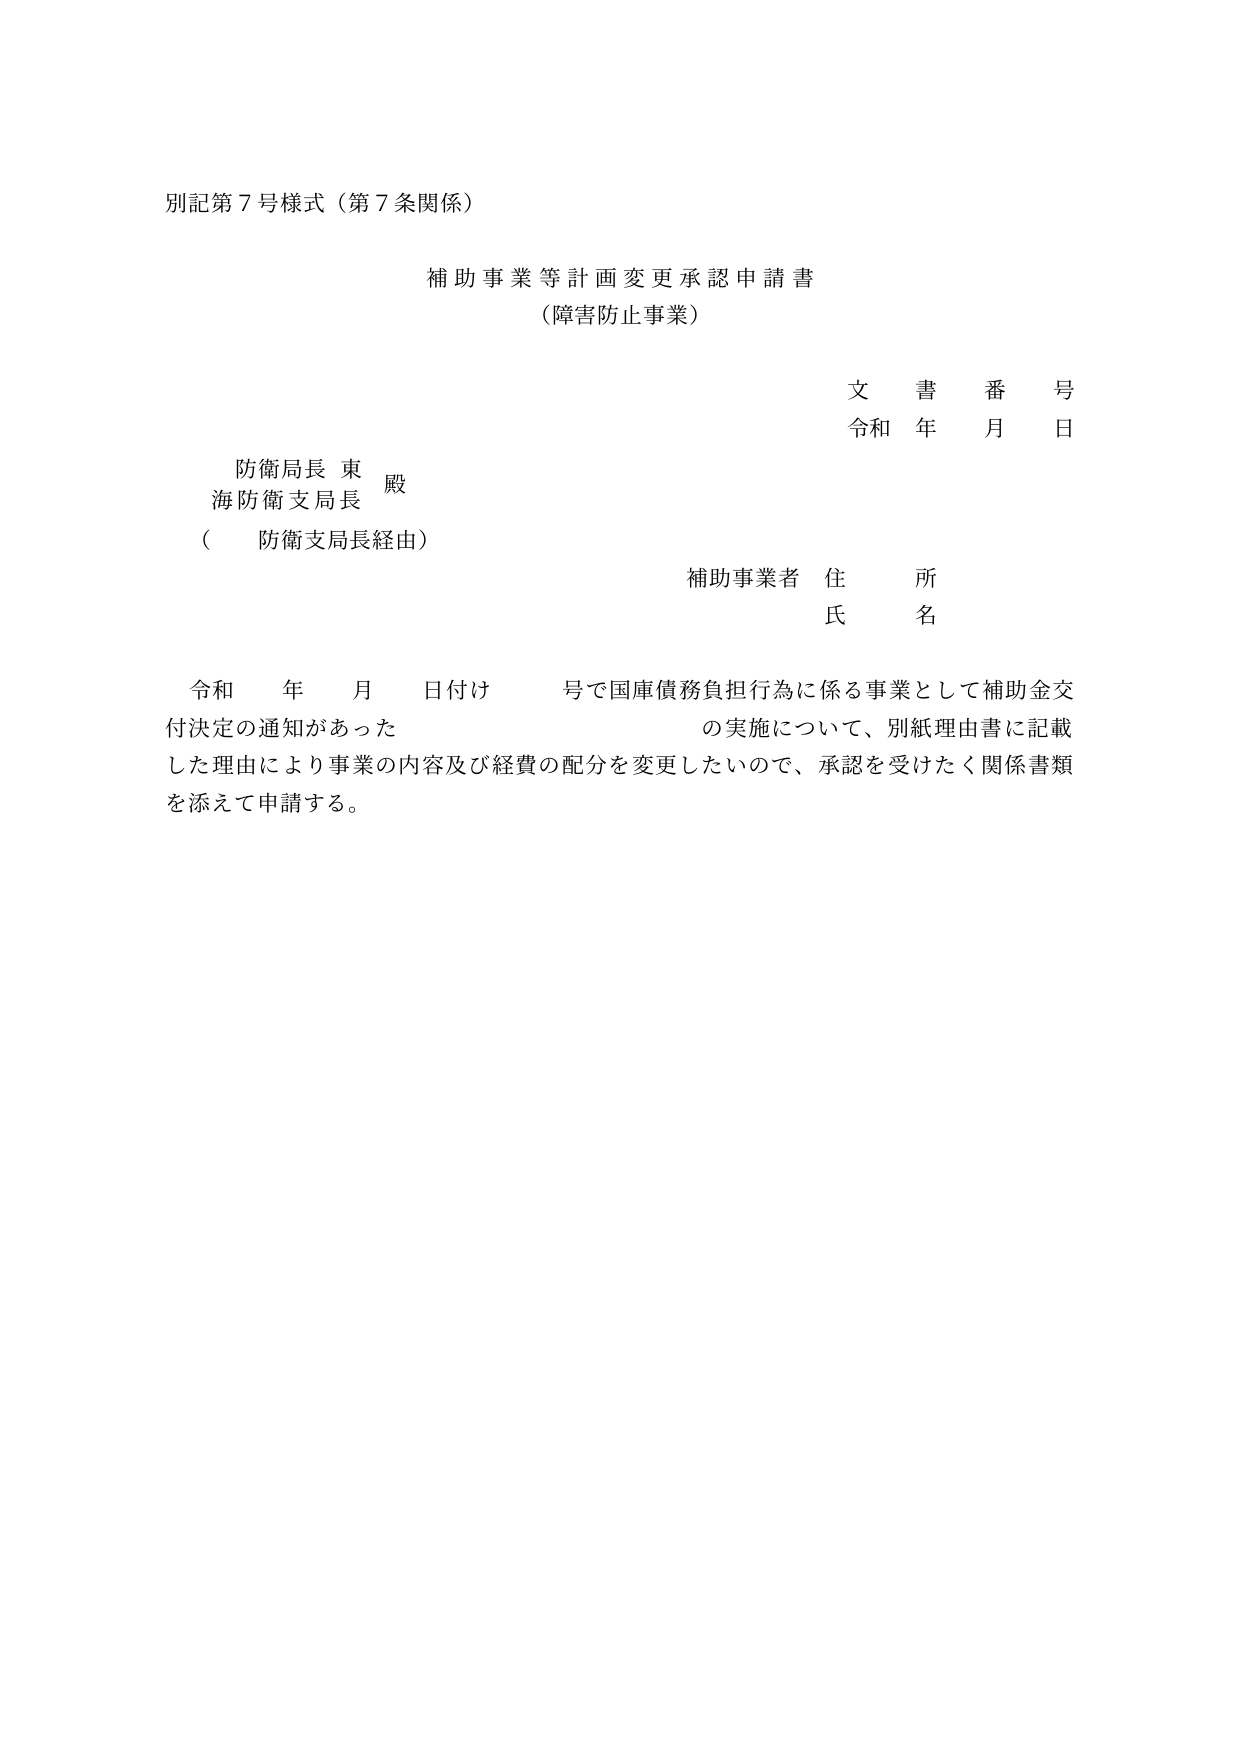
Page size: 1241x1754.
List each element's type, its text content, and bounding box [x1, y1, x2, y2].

text 補助事業者 住 所 [165, 558, 937, 596]
text 氏 名 [165, 596, 937, 633]
text 補助事業等計画変更承認申請書 [165, 258, 1075, 296]
text 防衛局長 東海防衛支局長 殿 [165, 446, 1075, 521]
text 文 書 番 号 [165, 371, 1075, 408]
text （ 防衛支局長経由） [165, 521, 1075, 558]
text 令和 年 月 日 [165, 408, 1075, 446]
text 別記第７号様式（第７条関係） [165, 183, 1075, 221]
text 令和 年 月 日付け 号で国庫債務負担行為に係る事業として補助金交付決定の通知があった の実施について、別紙理由書に記載した理由により事業の内容及び経費の配分を変更したいので、承認を受けたく関係書類を添えて申請する。 [165, 671, 1075, 821]
text （障害防止事業） [165, 296, 1075, 333]
